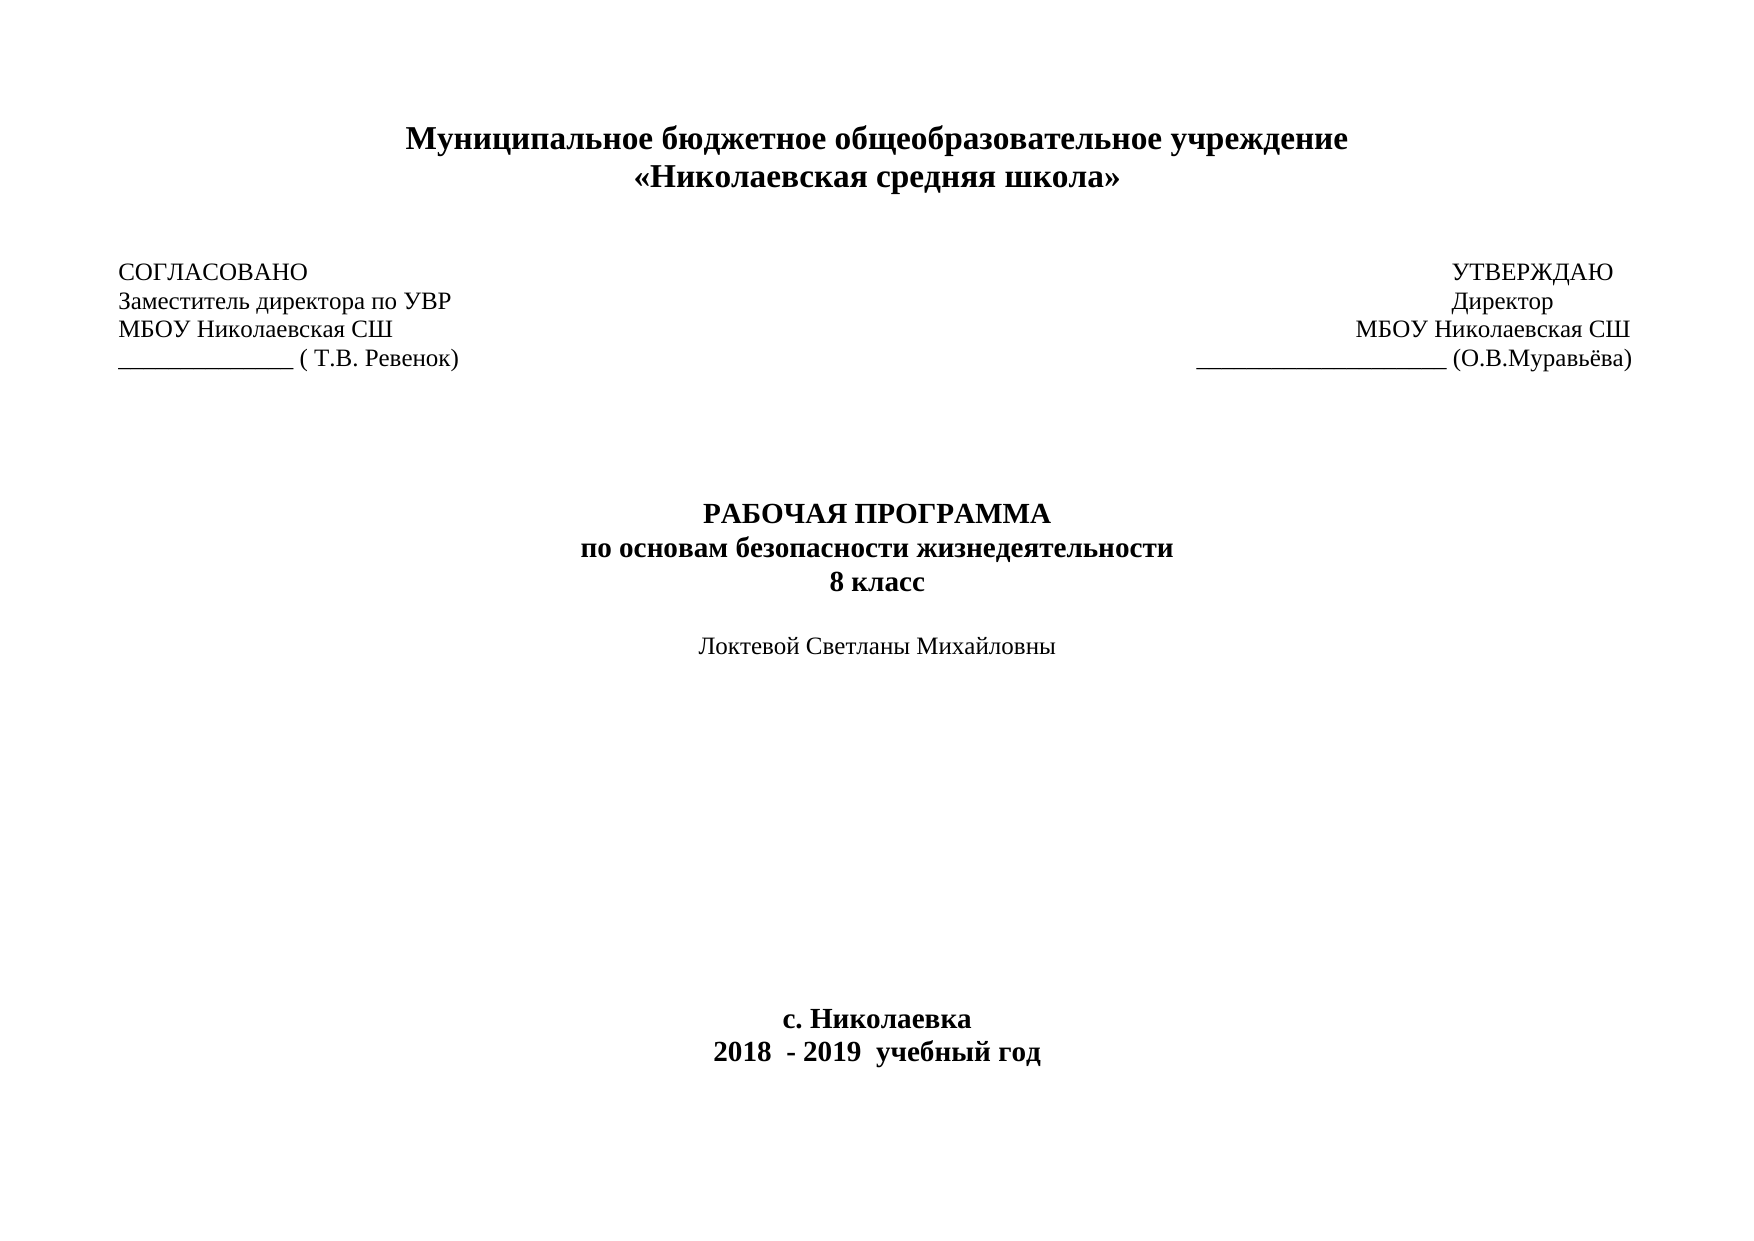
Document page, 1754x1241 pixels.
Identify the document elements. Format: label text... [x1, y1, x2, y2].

text по основам безопасности жизнедеятельности [118, 530, 1636, 564]
text «Николаевская средняя школа» [118, 156, 1636, 195]
text Заместитель директора по УВР Директор [118, 286, 1636, 314]
text ______________ ( Т.В. Ревенок) ____________________ (О.В.Муравьёва) [118, 343, 1636, 372]
text 8 класс [118, 564, 1636, 597]
text Муниципальное бюджетное общеобразовательное учреждение [118, 118, 1636, 156]
text РАБОЧАЯ ПРОГРАММА [118, 497, 1636, 530]
text МБОУ Николаевская СШ МБОУ Николаевская СШ [118, 314, 1636, 343]
text 2018 - 2019 учебный год [118, 1034, 1636, 1068]
text Локтевой Светланы Михайловны [118, 631, 1636, 659]
text с. Николаевка [118, 1001, 1636, 1034]
text СОГЛАСОВАНО УТВЕРЖДАЮ [118, 257, 1636, 286]
